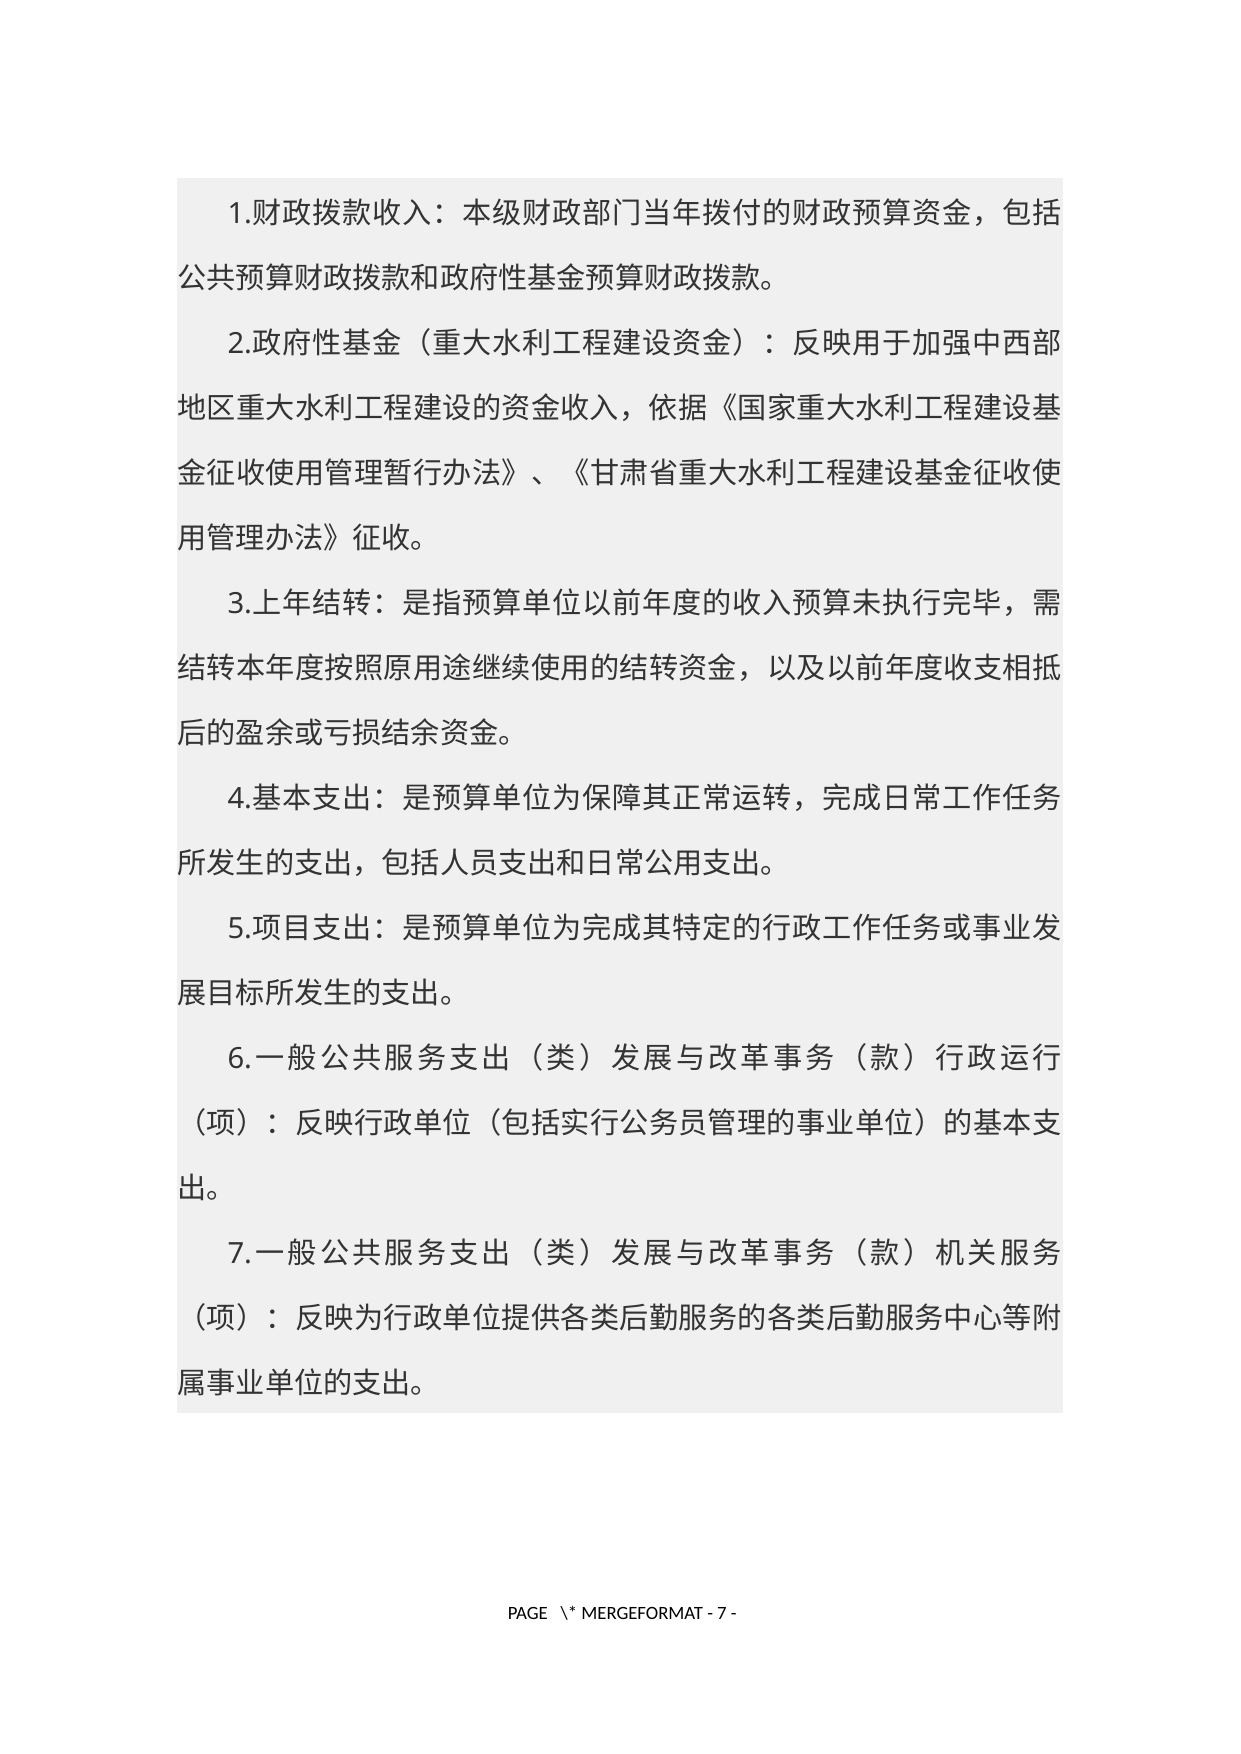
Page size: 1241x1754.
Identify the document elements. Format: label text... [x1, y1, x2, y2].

text 2.政府性基金（重大水利工程建设资金）：反映用于加强中西部地区重大水利工程建设的资金收入，依据《国家重大水利工程建设基金征收使用管理暂行办法》、《甘肃省重大水利工程建设基金征收使用管理办法》征收。 [177, 308, 1063, 568]
text 7.一般公共服务支出（类）发展与改革事务（款）机关服务（项）：反映为行政单位提供各类后勤服务的各类后勤服务中心等附属事业单位的支出。 [177, 1218, 1063, 1413]
text 3.上年结转：是指预算单位以前年度的收入预算未执行完毕，需结转本年度按照原用途继续使用的结转资金，以及以前年度收支相抵后的盈余或亏损结余资金。 [177, 568, 1063, 763]
text 5.项目支出：是预算单位为完成其特定的行政工作任务或事业发展目标所发生的支出。 [177, 893, 1063, 1023]
text 4.基本支出：是预算单位为保障其正常运转，完成日常工作任务所发生的支出，包括人员支出和日常公用支出。 [177, 763, 1063, 893]
text 1.财政拨款收入：本级财政部门当年拨付的财政预算资金，包括公共预算财政拨款和政府性基金预算财政拨款。 [177, 178, 1063, 308]
text 6.一般公共服务支出（类）发展与改革事务（款）行政运行（项）：反映行政单位（包括实行公务员管理的事业单位）的基本支出。 [177, 1023, 1063, 1218]
